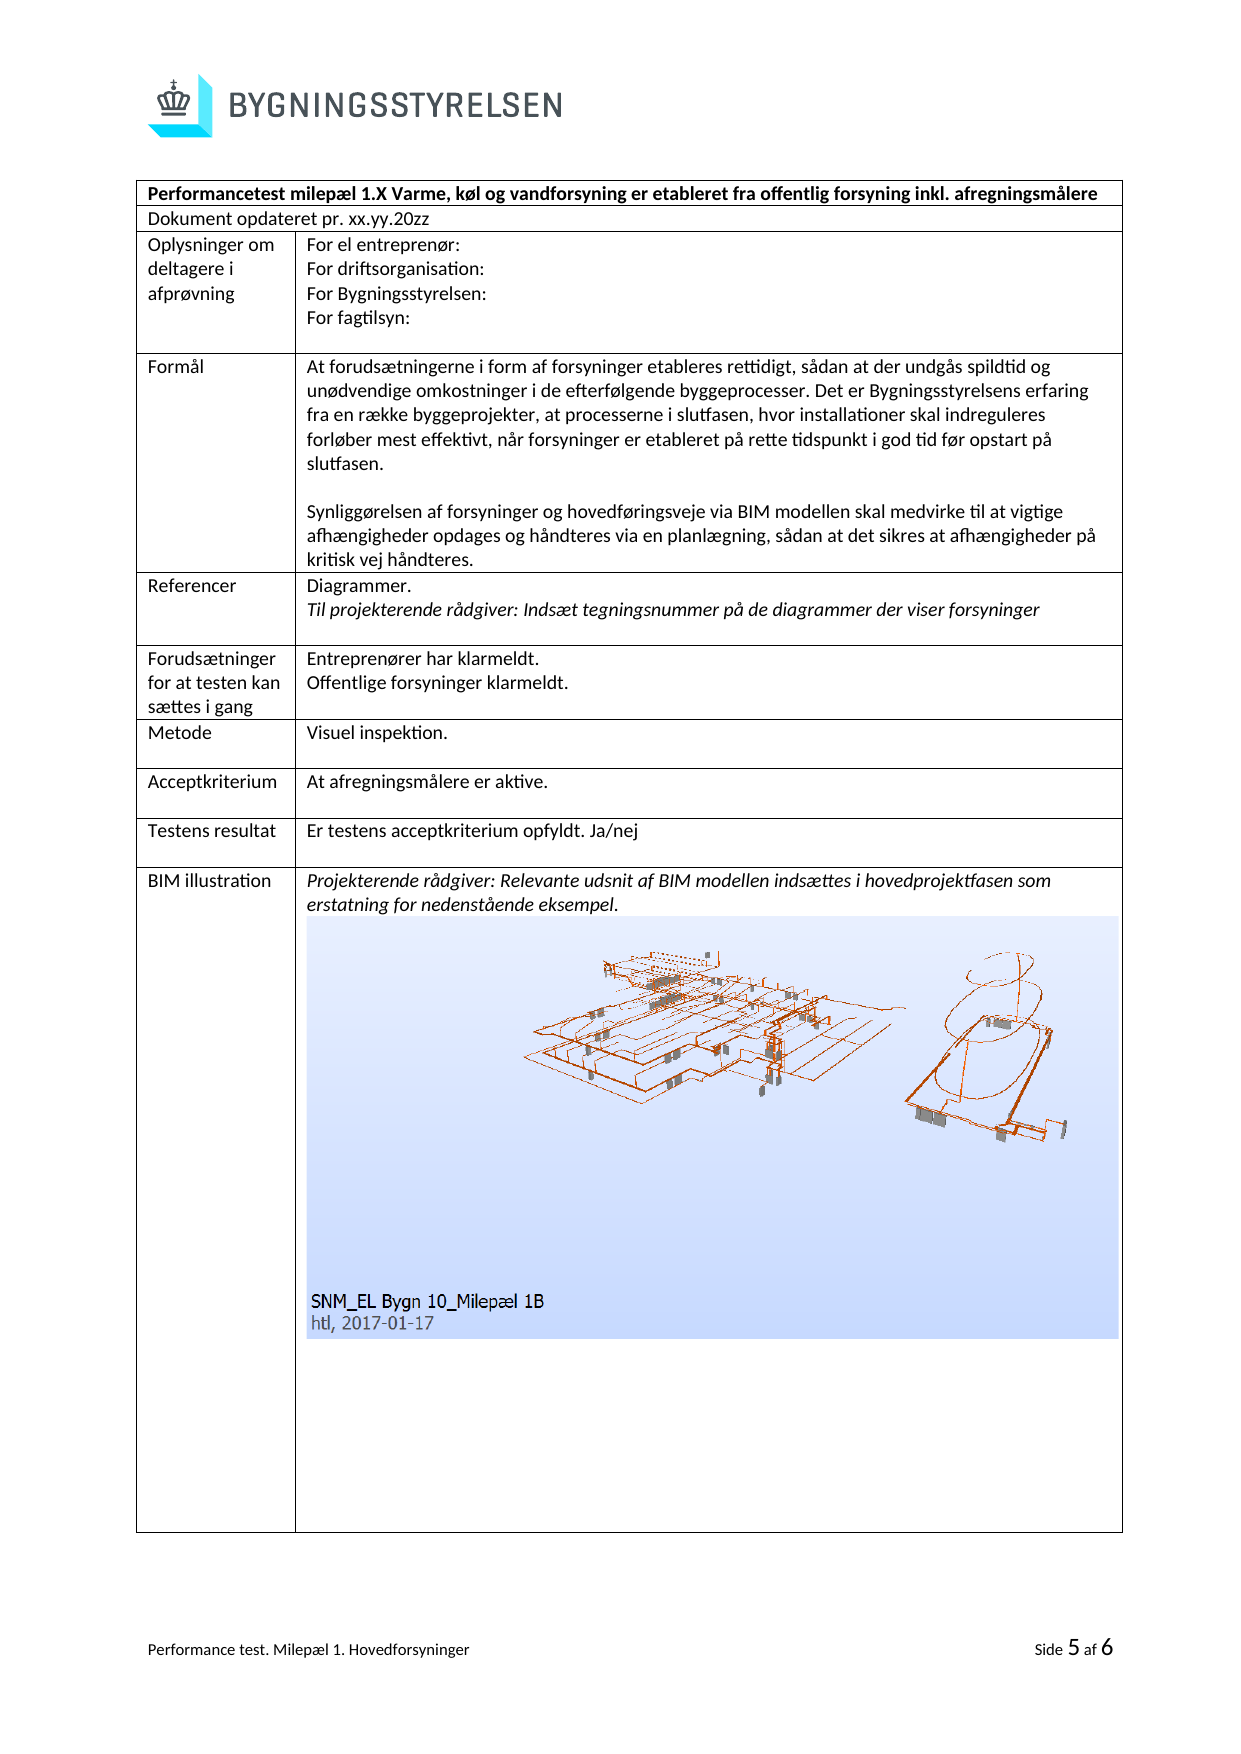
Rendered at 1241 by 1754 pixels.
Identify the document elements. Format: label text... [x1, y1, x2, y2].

table_cell Entreprenører har klarmeldt. Offentlige forsyninger klarmeldt. [296, 646, 1122, 719]
table_cell Metode [137, 720, 295, 768]
table_cell Visuel inspektion. [296, 720, 1122, 768]
table_cell Testens resultat [137, 819, 295, 867]
table_cell At afregningsmålere er aktive. [296, 769, 1122, 817]
table_cell Forudsætninger for at testen kan sættes i gang [137, 646, 295, 719]
table_cell Formål [137, 354, 295, 572]
table_cell Oplysninger om deltagere i afprøvning [137, 232, 295, 353]
table_cell BIM illustration [137, 868, 295, 1532]
table_cell Acceptkriterium [137, 769, 295, 817]
table_cell Er testens acceptkriterium opfyldt. Ja/nej [296, 819, 1122, 867]
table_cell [296, 868, 1122, 1532]
picture [306, 916, 1119, 1339]
table_cell Referencer [137, 573, 295, 645]
table_cell At forudsætningerne i form af forsyninger etableres rettidigt, sådan at der undgås spildtid og unødvendige omkostninger i de efterfølgende byggeprocesser. Det er Bygningsstyrelsens erfaring fra en række byggeprojekter, at processerne i slutfasen, hvor installationer skal indreguleres forløber mest effektivt, når forsyninger er etableret på rette tidspunkt i god tid før opstart på slutfasen. Synliggørelsen af forsyninger og hovedføringsveje via BIM modellen skal medvirke til at vigtige afhængigheder opdages og håndteres via en planlægning, sådan at det sikres at afhængigheder på kritisk vej håndteres. [296, 354, 1122, 572]
table_cell Diagrammer. Til projekterende rådgiver: Indsæt tegningsnummer på de diagrammer der viser forsyninger [296, 573, 1122, 645]
table_cell Dokument opdateret pr. xx.yy.20zz [137, 206, 1122, 231]
table_cell For el entreprenør: For driftsorganisation: For Bygningsstyrelsen: For fagtilsyn: [296, 232, 1122, 353]
table_header Performancetest milepæl 1.X Varme, køl og vandforsyning er etableret fra offentlig forsyning inkl. afregningsmålere [137, 181, 1122, 205]
